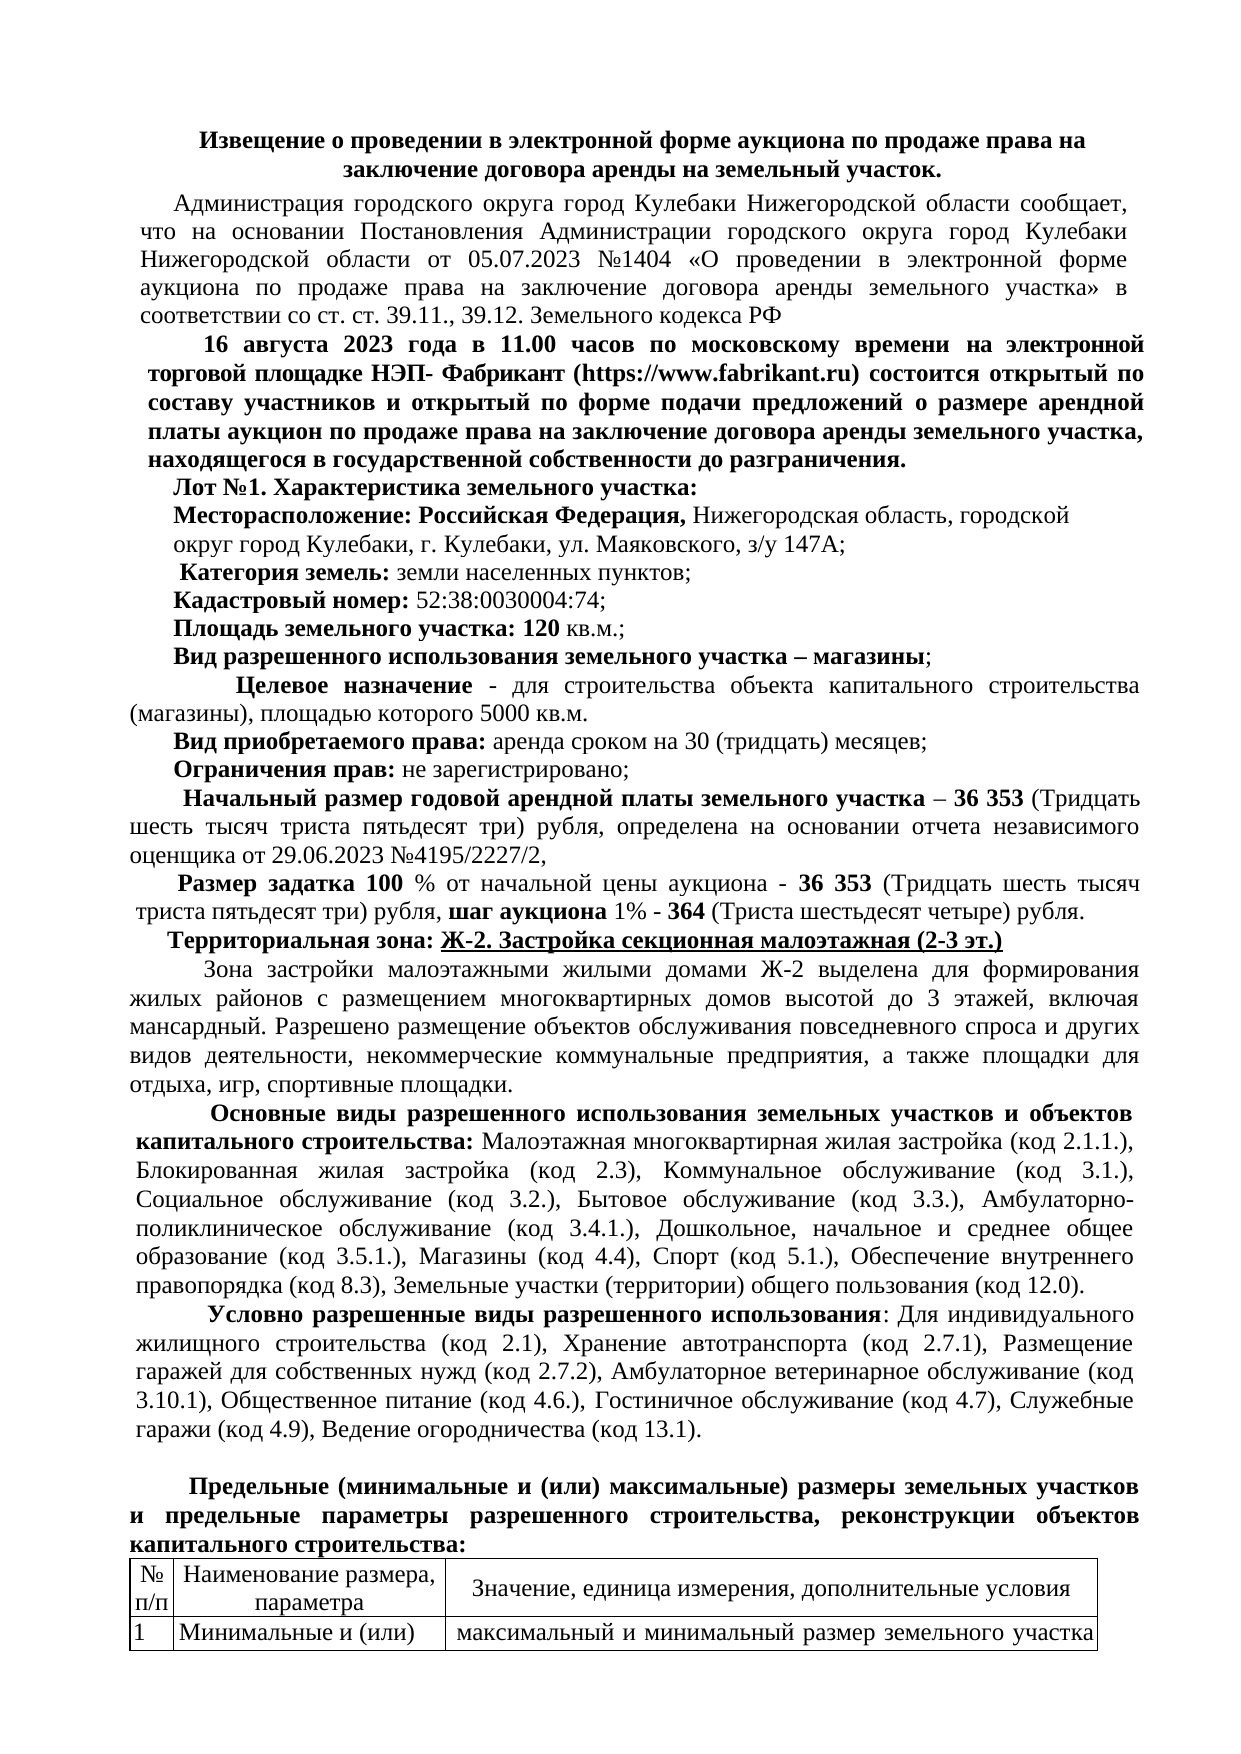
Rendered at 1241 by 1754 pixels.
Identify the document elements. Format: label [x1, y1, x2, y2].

table_header [118, 69, 1152, 1651]
